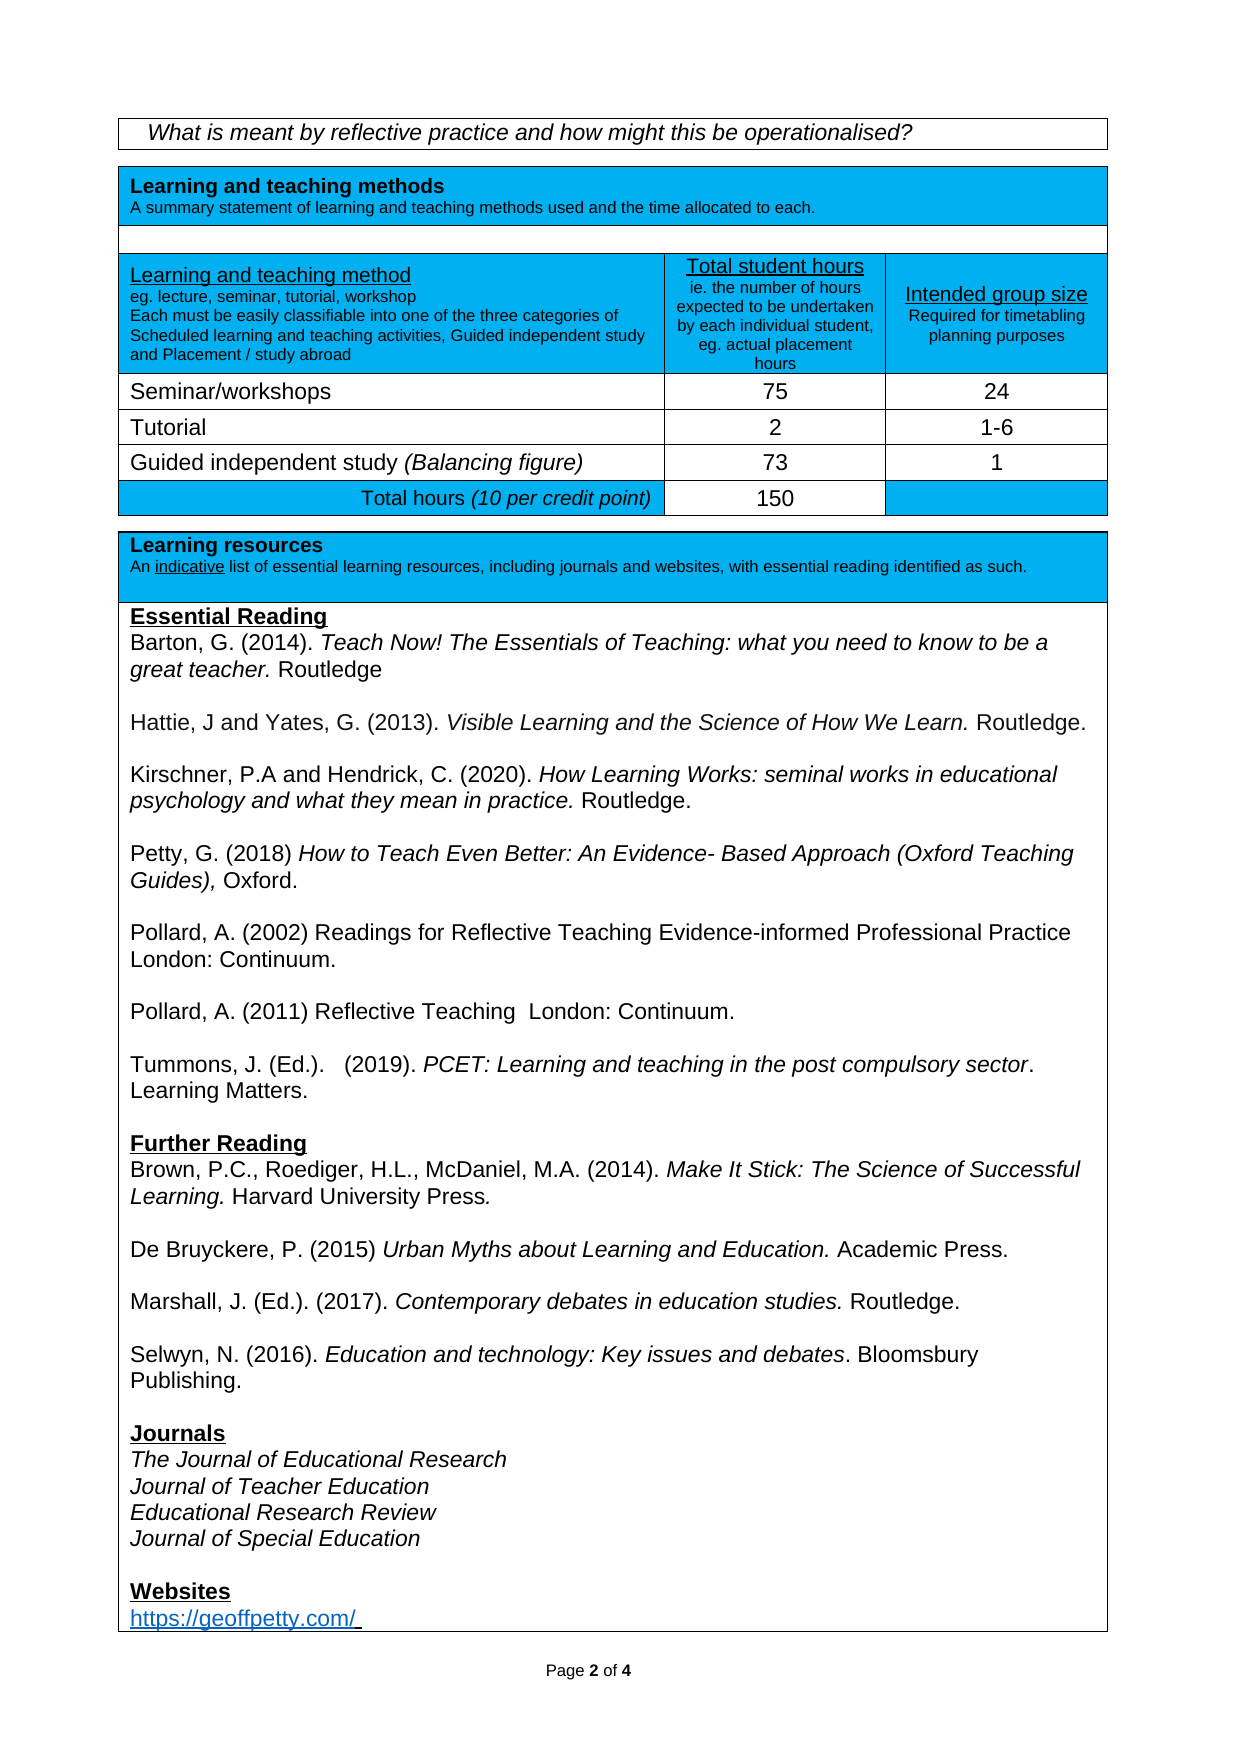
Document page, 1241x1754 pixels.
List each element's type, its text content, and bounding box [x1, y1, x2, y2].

table_cell Total hours (10 per credit point) [119, 481, 664, 515]
table_header Learning resources An indicative list of essential learning resources, including journals and websites, with essential reading identified as such. [119, 533, 1107, 602]
table_cell Total student hours ie. the number of hours expected to be undertaken by each individual student, eg. actual placement hours [665, 254, 885, 373]
table_cell 150 [665, 481, 885, 515]
table_cell Tutorial [119, 410, 664, 444]
table_cell 1-6 [886, 410, 1107, 444]
table_cell 75 [665, 374, 885, 409]
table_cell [119, 119, 1107, 149]
table_header Learning and teaching methods A summary statement of learning and teaching methods used and the time allocated to each. [119, 167, 1107, 225]
table_cell 1 [886, 445, 1107, 479]
table_cell Seminar/workshops [119, 374, 664, 409]
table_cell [119, 603, 1107, 1631]
table_cell 24 [886, 374, 1107, 409]
table_cell 2 [665, 410, 885, 444]
table_cell Learning and teaching method eg. lecture, seminar, tutorial, workshop Each must be easily classifiable into one of the three categories of Scheduled learning and teaching activities, Guided independent study and Placement / study abroad [119, 254, 664, 373]
table_cell [119, 226, 1107, 252]
table_cell Intended group size Required for timetabling planning purposes [886, 254, 1107, 373]
table_cell 73 [665, 445, 885, 479]
table_cell [886, 481, 1107, 515]
table_cell Guided independent study (Balancing figure) [119, 445, 664, 479]
